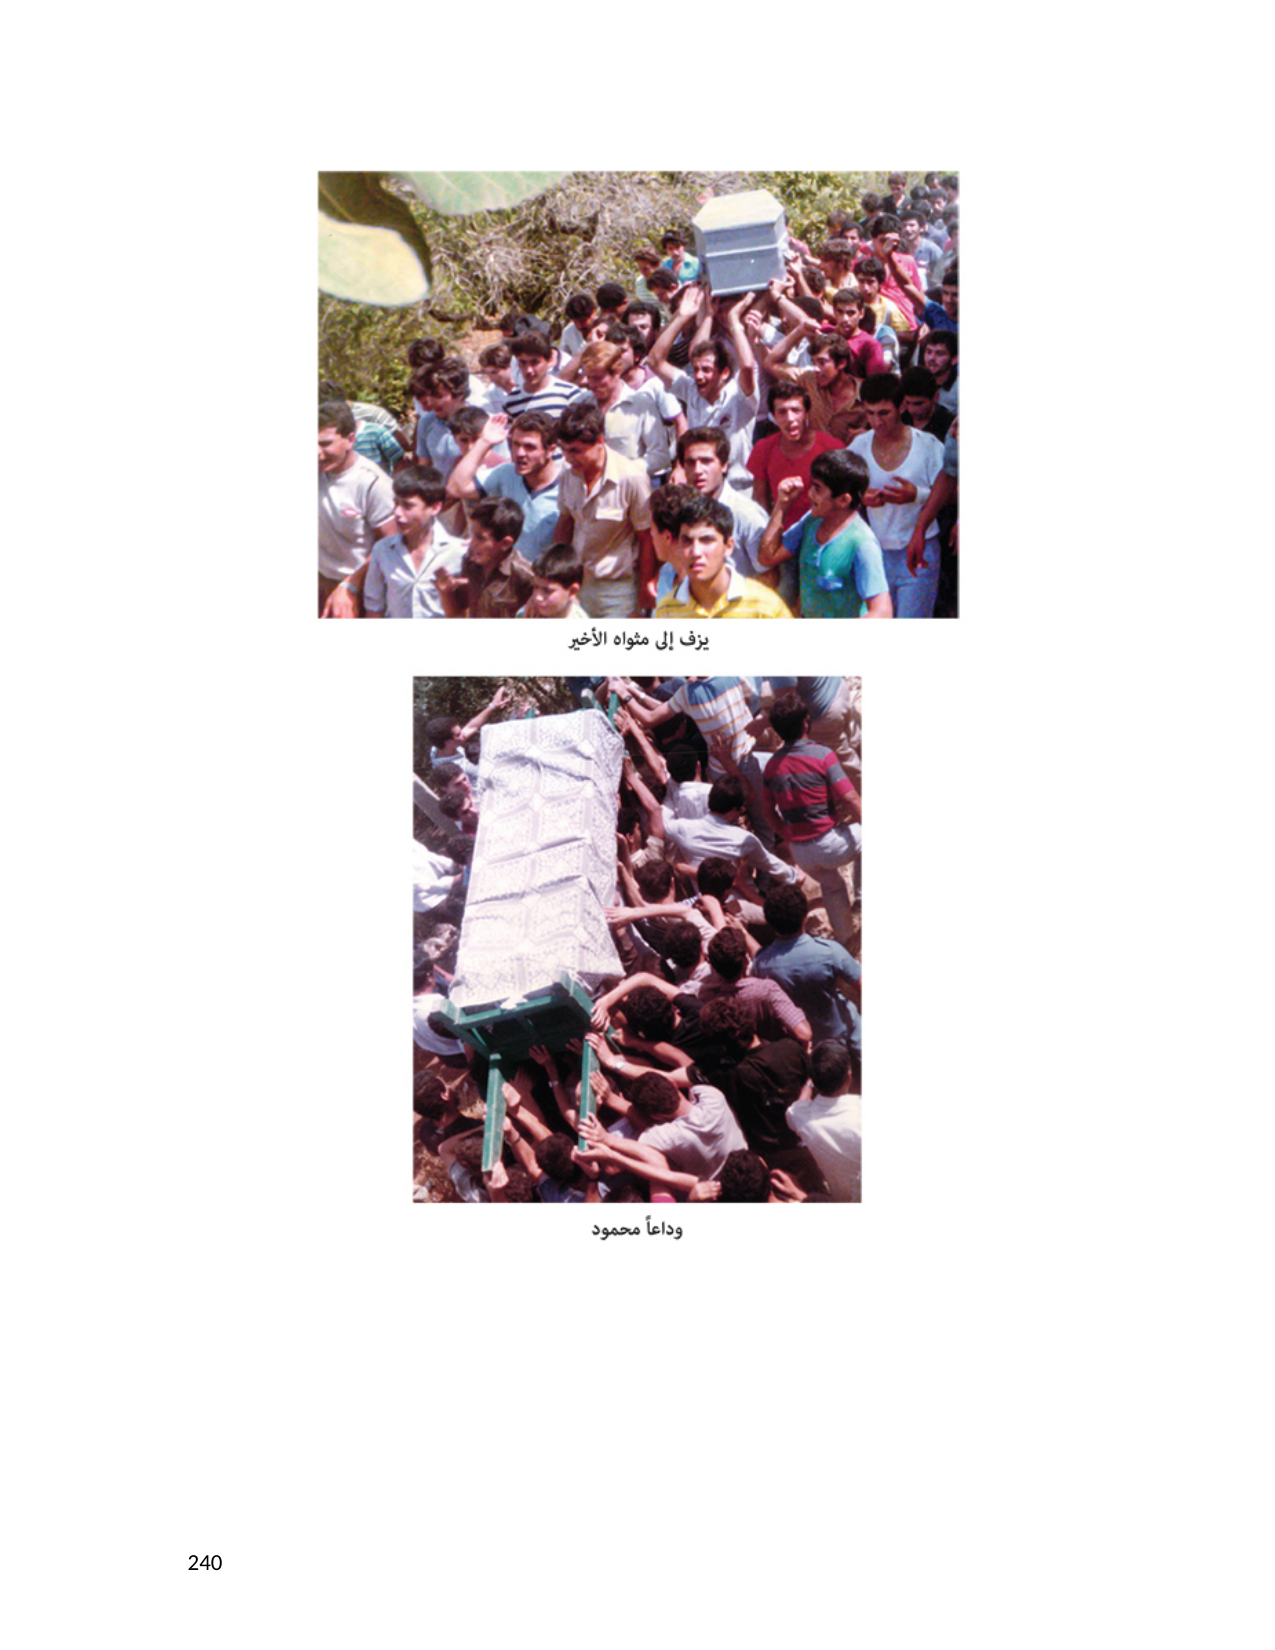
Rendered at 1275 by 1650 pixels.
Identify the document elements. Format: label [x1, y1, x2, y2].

picture [293, 149, 982, 1272]
